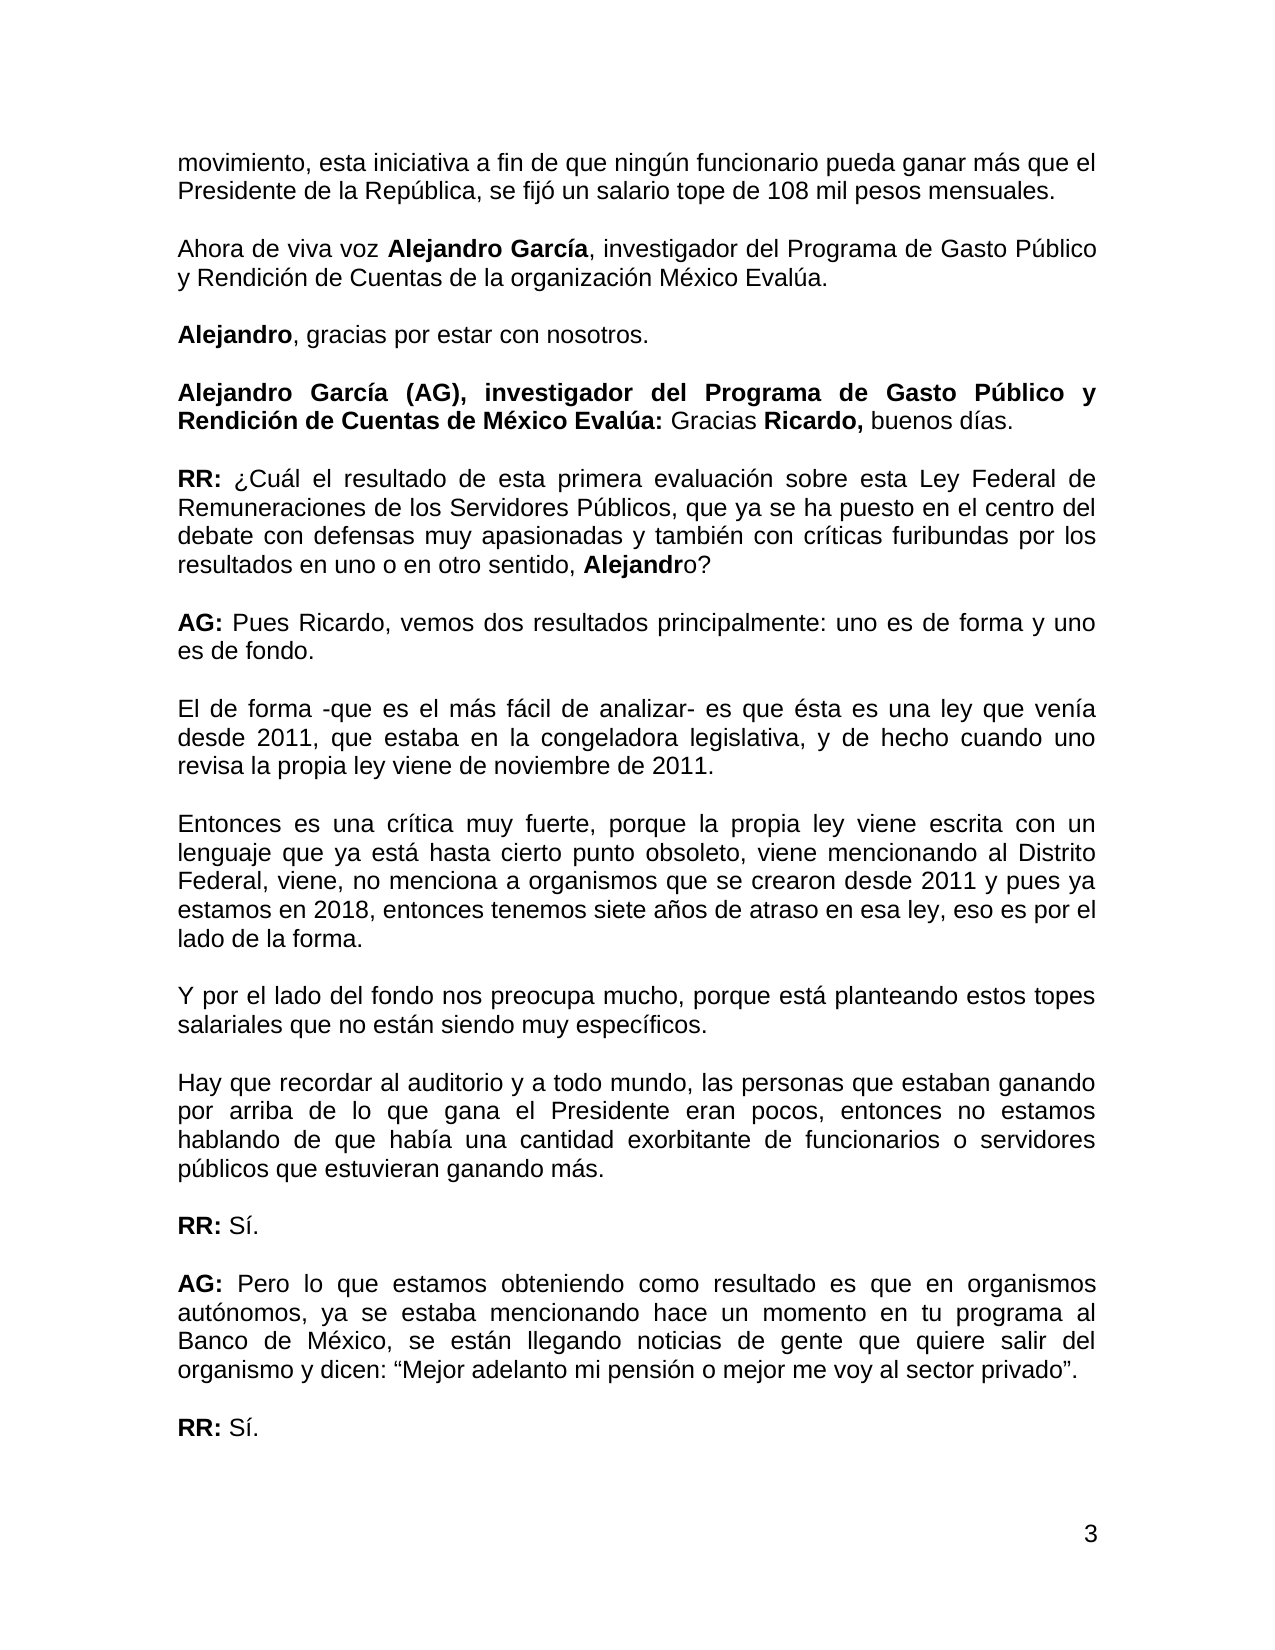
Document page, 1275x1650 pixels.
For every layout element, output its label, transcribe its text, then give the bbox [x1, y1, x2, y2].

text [177, 148, 1098, 205]
text El de forma -que es el más fácil de analizar- es que ésta es una ley que venía desde 2011, que estaba en la congeladora legislativa, y de hecho cuando uno revisa la propia ley viene de noviembre de 2011. [177, 694, 1098, 780]
text Y por el lado del fondo nos preocupa mucho, porque está planteando estos topes salariales que no están siendo muy específicos. [177, 981, 1098, 1039]
text RR: Sí. [177, 1211, 1098, 1240]
text Hay que recordar al auditorio y a todo mundo, las personas que estaban ganando por arriba de lo que gana el Presidente eran pocos, entonces no estamos hablando de que había una cantidad exorbitante de funcionarios o servidores públicos que estuvieran ganando más. [177, 1068, 1098, 1183]
text AG: Pues Ricardo, vemos dos resultados principalmente: uno es de forma y uno es de fondo. [177, 608, 1098, 665]
text Alejandro, gracias por estar con nosotros. [177, 320, 1098, 349]
text RR: ¿Cuál el resultado de esta primera evaluación sobre esta Ley Federal de Remuneraciones de los Servidores Públicos, que ya se ha puesto en el centro del debate con defensas muy apasionadas y también con críticas furibundas por los resultados en uno o en otro sentido, Alejandro? [177, 464, 1098, 579]
text Ahora de viva voz Alejandro García, investigador del Programa de Gasto Público y Rendición de Cuentas de la organización México Evalúa. [177, 234, 1098, 291]
text Entonces es una crítica muy fuerte, porque la propia ley viene escrita con un lenguaje que ya está hasta cierto punto obsoleto, viene mencionando al Distrito Federal, viene, no menciona a organismos que se crearon desde 2011 y pues ya estamos en 2018, entonces tenemos siete años de atraso en esa ley, eso es por el lado de la forma. [177, 809, 1098, 953]
text RR: Sí. [177, 1413, 1098, 1441]
text AG: Pero lo que estamos obteniendo como resultado es que en organismos autónomos, ya se estaba mencionando hace un momento en tu programa al Banco de México, se están llegando noticias de gente que quiere salir del organismo y dicen: “Mejor adelanto mi pensión o mejor me voy al sector privado”. [177, 1269, 1098, 1384]
text Alejandro García (AG), investigador del Programa de Gasto Público y Rendición de Cuentas de México Evalúa: Gracias Ricardo, buenos días. [177, 378, 1098, 435]
